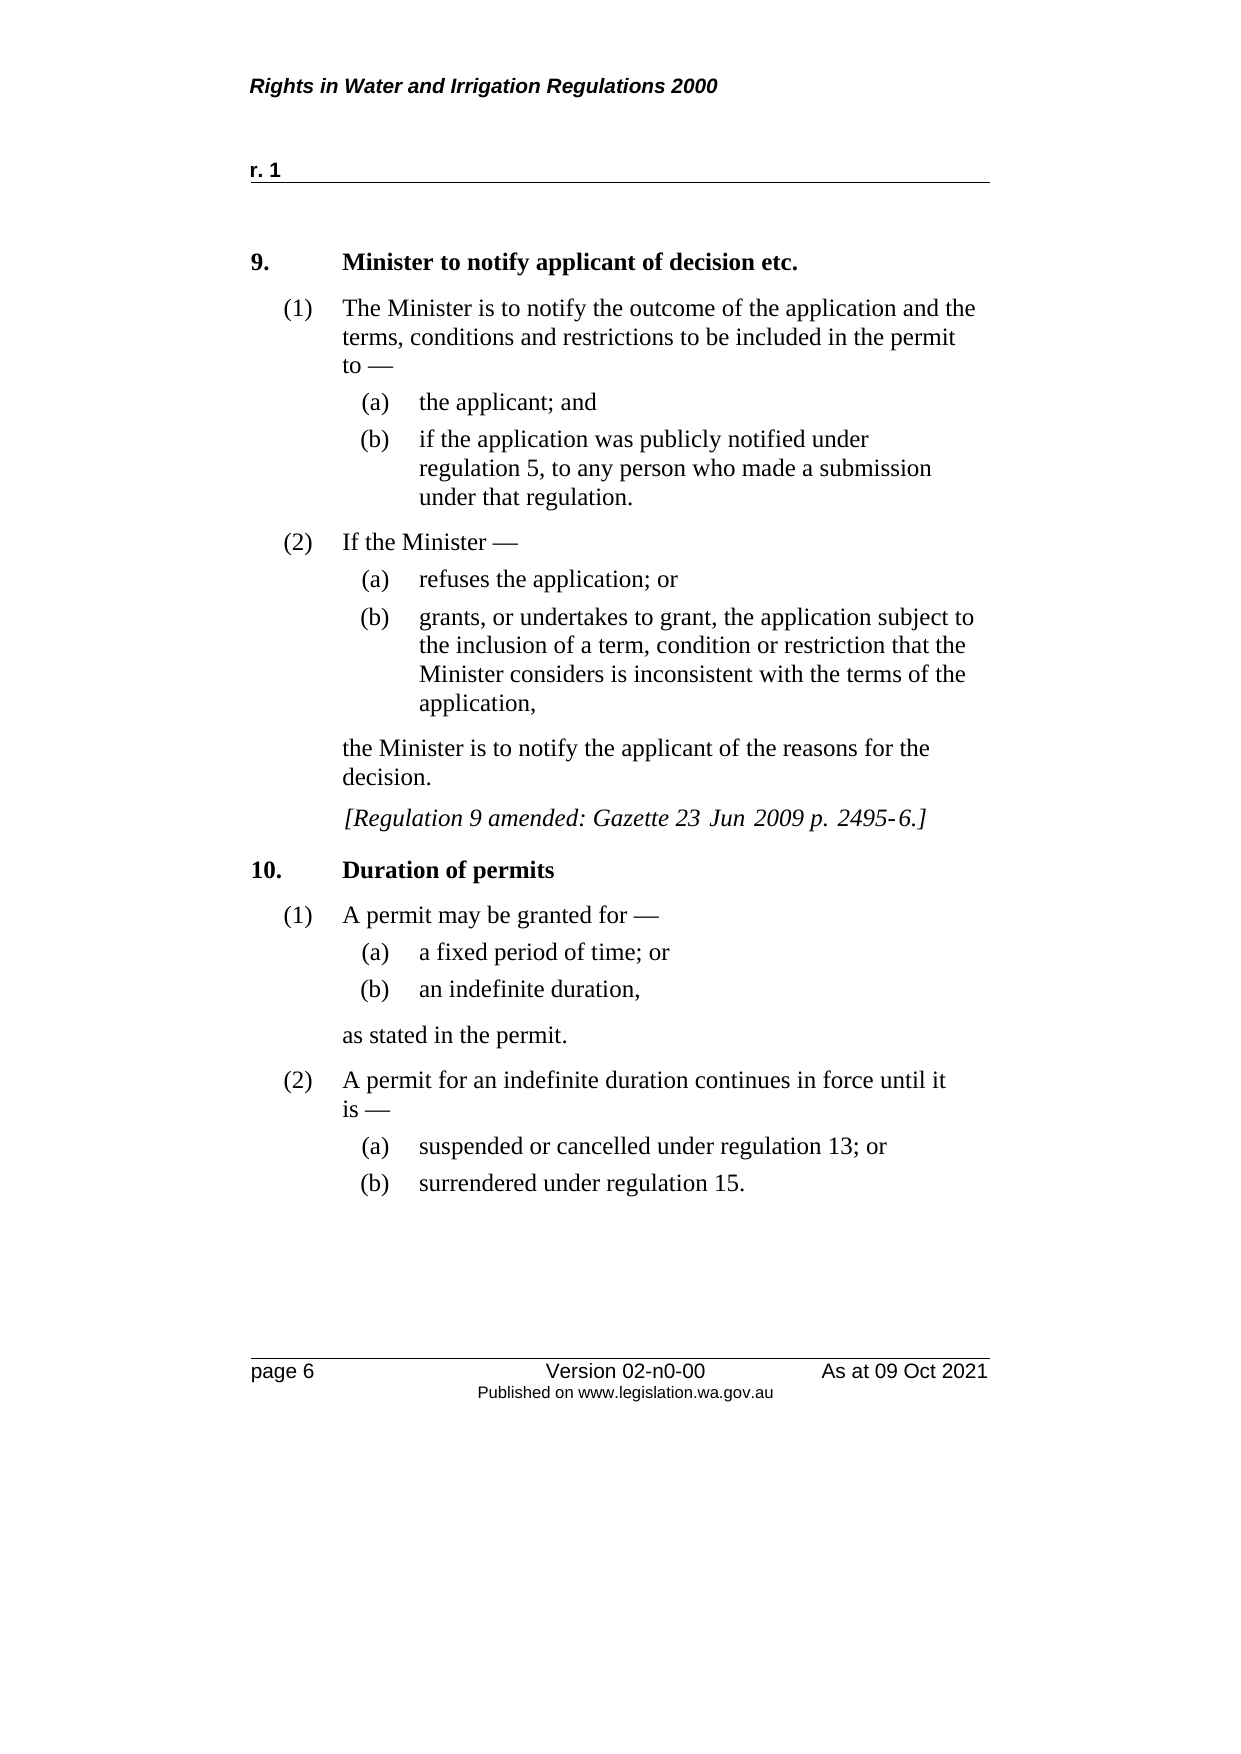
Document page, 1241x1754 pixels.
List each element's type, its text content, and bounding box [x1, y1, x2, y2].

text (a) the applicant; and [251, 387, 990, 416]
text (b) grants, or undertakes to grant, the application subject to the inclusion of a term, condition or restriction that the Minister considers is inconsistent with the terms of the application, [251, 602, 990, 717]
text (b) an indefinite duration, [251, 974, 990, 1003]
text (b) surrendered under regulation 15. [251, 1168, 990, 1197]
text as stated in the permit. [251, 1020, 990, 1049]
text (1) The Minister is to notify the outcome of the application and the terms, conditions and restrictions to be included in the permit to — [251, 293, 990, 379]
subtitle 10. Duration of permits [251, 855, 990, 884]
text (2) If the Minister — [251, 527, 990, 556]
text (a) a fixed period of time; or [251, 937, 990, 966]
text (a) refuses the application; or [251, 564, 990, 593]
text (1) A permit may be granted for — [251, 900, 990, 929]
subtitle 9. Minister to notify applicant of decision etc. [251, 247, 990, 276]
text (a) suspended or cancelled under regulation 13; or [251, 1131, 990, 1160]
text (2) A permit for an indefinite duration continues in force until it is — [251, 1065, 990, 1123]
text (b) if the application was publicly notified under regulation 5, to any person who made a submission under that regulation. [251, 424, 990, 511]
text [Regulation 9 amended: Gazette 23 Jun 2009 p. 2495-6.] [251, 803, 990, 832]
text the Minister is to notify the applicant of the reasons for the decision. [251, 733, 990, 791]
